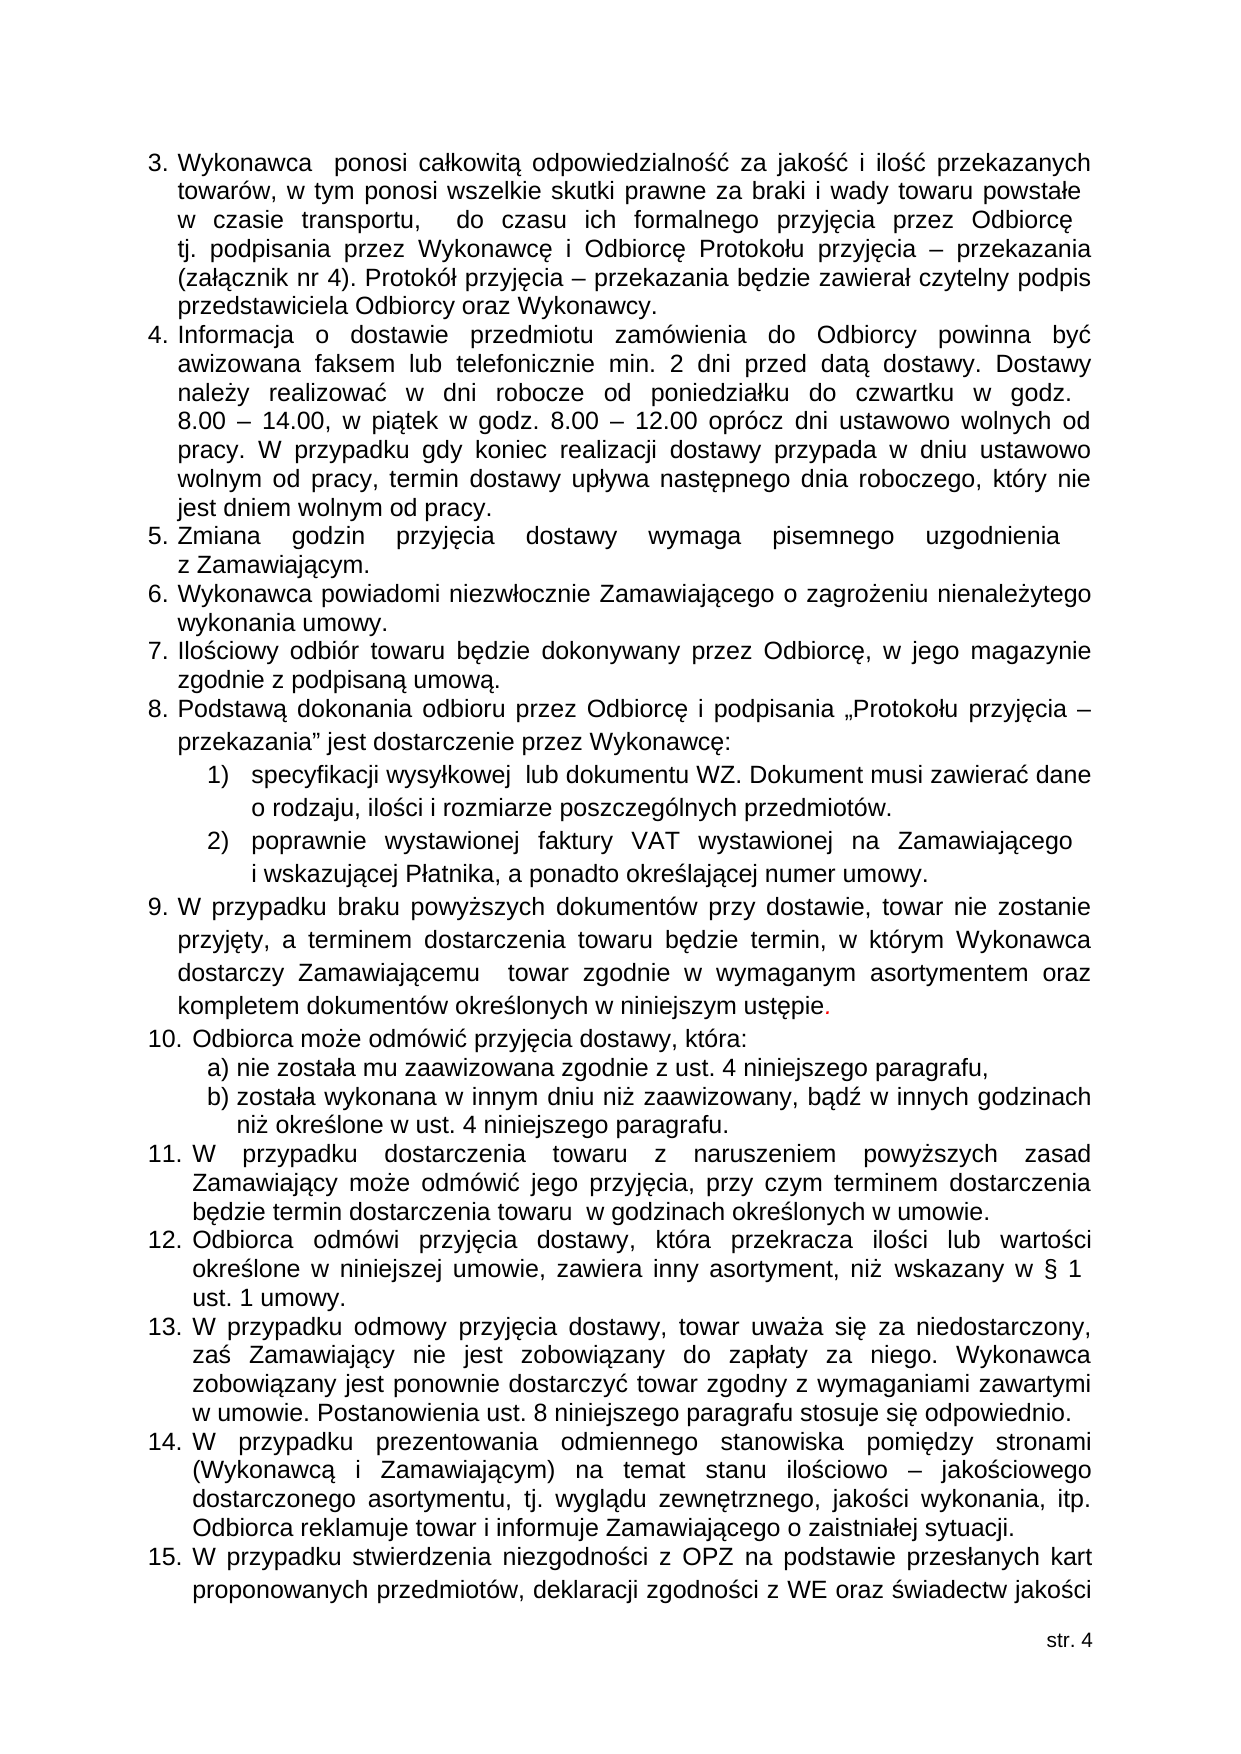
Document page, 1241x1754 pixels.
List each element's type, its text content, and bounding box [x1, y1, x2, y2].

list została wykonana w innym dniu niż zaawizowany, bądź w innych godzinach niż określone w ust. 4 niniejszego paragrafu. [207, 1082, 1093, 1139]
list nie została mu zaawizowana zgodnie z ust. 4 niniejszego paragrafu, [207, 1053, 1093, 1082]
list Zmiana godzin przyjęcia dostawy wymaga pisemnego uzgodnienia z Zamawiającym. [148, 521, 1093, 579]
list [148, 1542, 1093, 1603]
list Odbiorca może odmówić przyjęcia dostawy, która: [148, 1024, 1093, 1053]
list W przypadku dostarczenia towaru z naruszeniem powyższych zasad Zamawiający może odmówić jego przyjęcia, przy czym terminem dostarczenia będzie termin dostarczenia towaru w godzinach określonych w umowie. [148, 1139, 1093, 1225]
list Podstawą dokonania odbioru przez Odbiorcę i podpisania „Protokołu przyjęcia – przekazania” jest dostarczenie przez Wykonawcę: [148, 694, 1093, 756]
list W przypadku braku powyższych dokumentów przy dostawie, towar nie zostanie przyjęty, a terminem dostarczenia towaru będzie termin, w którym Wykonawca dostarczy Zamawiającemu towar zgodnie w wymaganym asortymentem oraz kompletem dokumentów określonych w niniejszym ustępie. [148, 892, 1093, 1020]
list Wykonawca powiadomi niezwłocznie Zamawiającego o zagrożeniu nienależytego wykonania umowy. [148, 579, 1093, 636]
list Informacja o dostawie przedmiotu zamówienia do Odbiorcy powinna być awizowana faksem lub telefonicznie min. 2 dni przed datą dostawy. Dostawy należy realizować w dni robocze od poniedziałku do czwartku w godz. 8.00 – 14.00, w piątek w godz. 8.00 – 12.00 oprócz dni ustawowo wolnych od pracy. W przypadku gdy koniec realizacji dostawy przypada w dniu ustawowo wolnym od pracy, termin dostawy upływa następnego dnia roboczego, który nie jest dniem wolnym od pracy. [148, 320, 1093, 521]
list W przypadku odmowy przyjęcia dostawy, towar uważa się za niedostarczony, zaś Zamawiający nie jest zobowiązany do zapłaty za niego. Wykonawca zobowiązany jest ponownie dostarczyć towar zgodny z wymaganiami zawartymi w umowie. Postanowienia ust. 8 niniejszego paragrafu stosuje się odpowiednio. [148, 1312, 1093, 1427]
list Wykonawca ponosi całkowitą odpowiedzialność za jakość i ilość przekazanych towarów, w tym ponosi wszelkie skutki prawne za braki i wady towaru powstałe w czasie transportu, do czasu ich formalnego przyjęcia przez Odbiorcę tj. podpisania przez Wykonawcę i Odbiorcę Protokołu przyjęcia – przekazania (załącznik nr 4). Protokół przyjęcia – przekazania będzie zawierał czytelny podpis przedstawiciela Odbiorcy oraz Wykonawcy. [148, 148, 1093, 320]
list specyfikacji wysyłkowej lub dokumentu WZ. Dokument musi zawierać dane o rodzaju, ilości i rozmiarze poszczególnych przedmiotów. [207, 760, 1093, 822]
list Odbiorca odmówi przyjęcia dostawy, która przekracza ilości lub wartości określone w niniejszej umowie, zawiera inny asortyment, niż wskazany w § 1 ust. 1 umowy. [148, 1225, 1093, 1312]
list poprawnie wystawionej faktury VAT wystawionej na Zamawiającego i wskazującej Płatnika, a ponadto określającej numer umowy. [207, 826, 1093, 888]
list Ilościowy odbiór towaru będzie dokonywany przez Odbiorcę, w jego magazynie zgodnie z podpisaną umową. [148, 636, 1093, 694]
list W przypadku prezentowania odmiennego stanowiska pomiędzy stronami (Wykonawcą i Zamawiającym) na temat stanu ilościowo – jakościowego dostarczonego asortymentu, tj. wyglądu zewnętrznego, jakości wykonania, itp. Odbiorca reklamuje towar i informuje Zamawiającego o zaistniałej sytuacji. [148, 1427, 1093, 1542]
